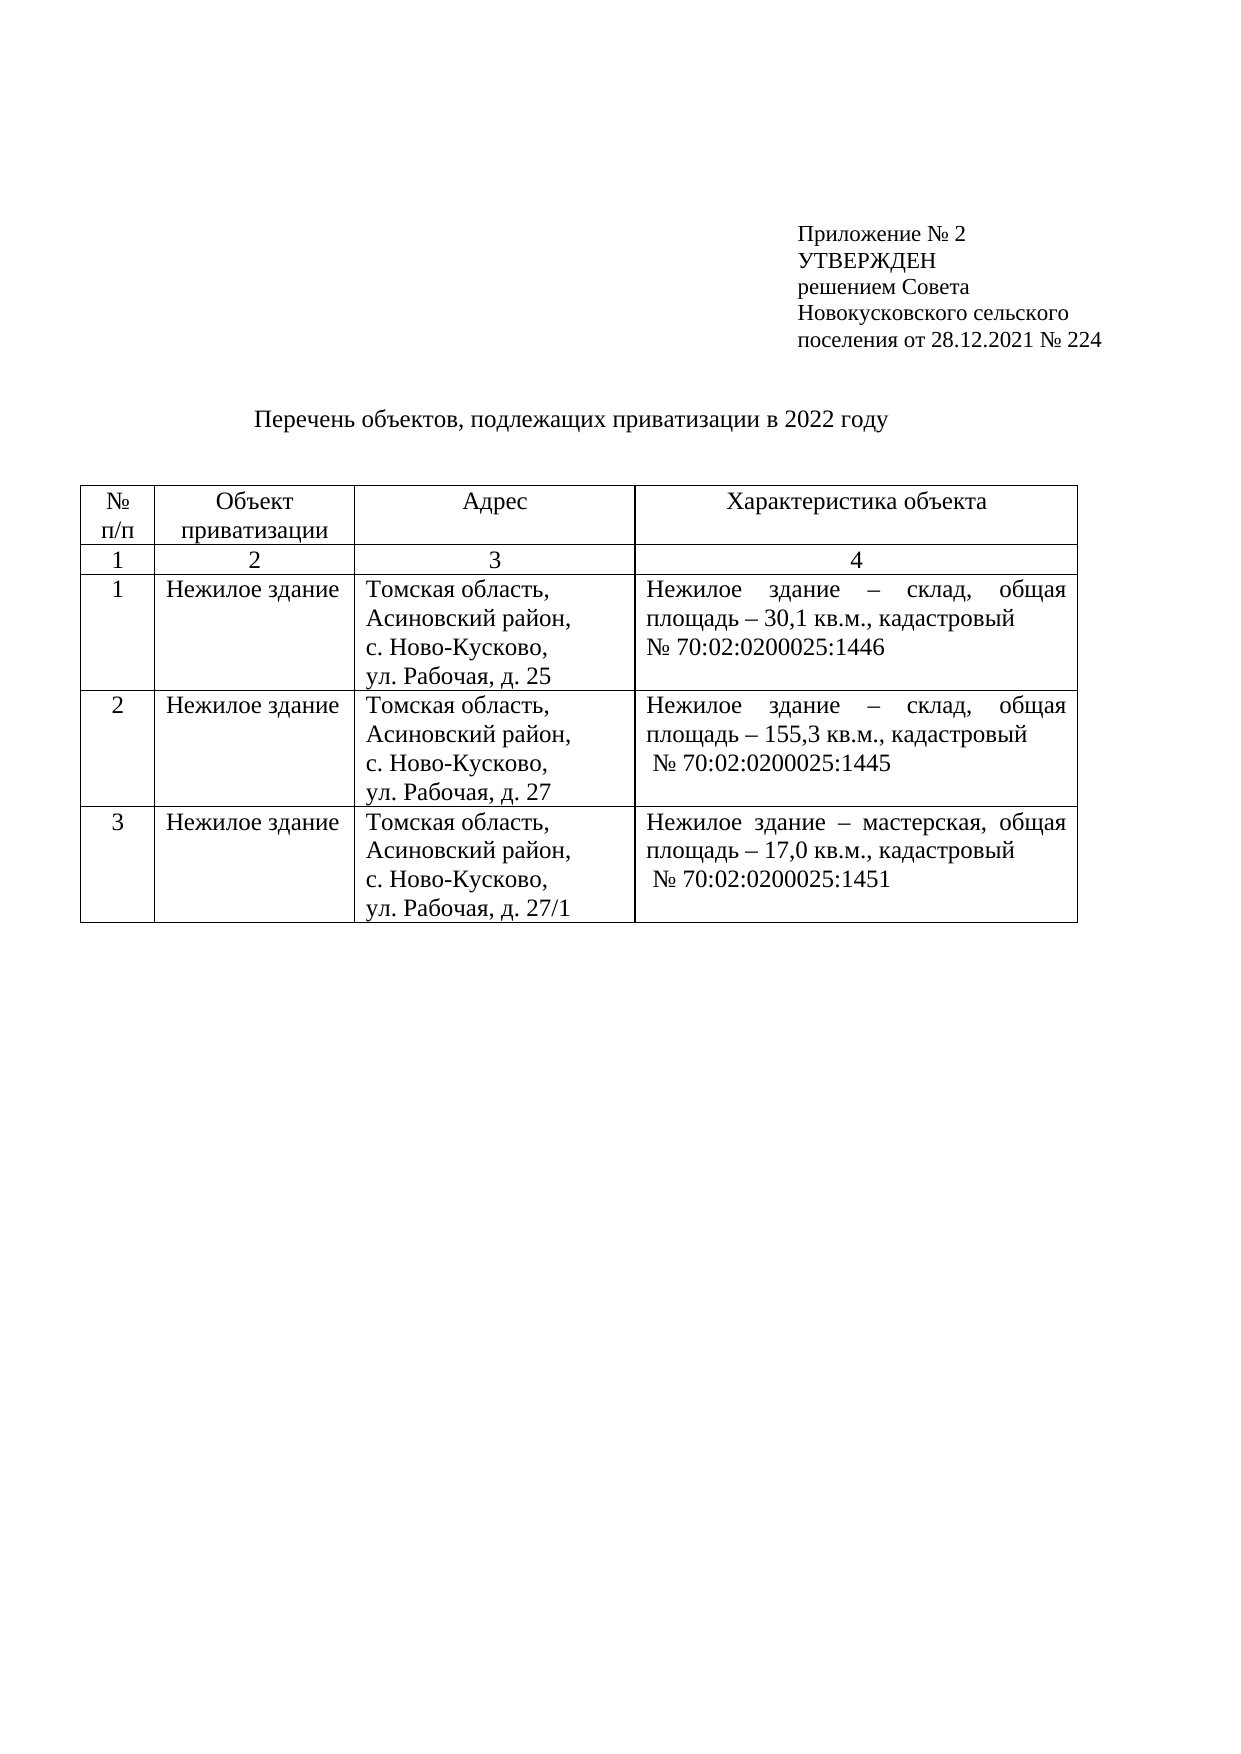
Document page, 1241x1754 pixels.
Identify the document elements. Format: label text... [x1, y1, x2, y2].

text Приложение № 2 [797, 220, 1152, 247]
text Новокусковского сельского [797, 299, 1152, 326]
table_cell 2 [81, 691, 154, 806]
table_header Характеристика объекта [636, 486, 1077, 544]
table_header Адрес [355, 486, 634, 544]
table_cell Томская область, Асиновский район, с. Ново-Кусково, ул. Рабочая, д. 27/1 [355, 807, 634, 922]
table_cell 3 [81, 807, 154, 922]
table_header Объект приватизации [155, 486, 354, 544]
table_cell 1 [81, 545, 154, 573]
text поселения от 28.12.2021 № 224 [797, 326, 1152, 352]
text УТВЕРЖДЕН [797, 247, 1152, 273]
table_cell Томская область, Асиновский район, с. Ново-Кусково, ул. Рабочая, д. 27 [355, 691, 634, 806]
table_cell Нежилое здание [155, 575, 354, 689]
table_cell Нежилое здание [155, 691, 354, 806]
text Перечень объектов, подлежащих приватизации в 2022 году [0, 407, 1152, 433]
text решением Совета [797, 273, 1152, 299]
table_header № п/п [81, 486, 154, 544]
table_cell Нежилое здание – мастерская, общая площадь – 17,0 кв.м., кадастровый № 70:02:0200025:1451 [636, 807, 1077, 922]
table_cell 3 [355, 545, 634, 573]
table_cell 1 [81, 575, 154, 689]
table_cell 4 [636, 545, 1077, 573]
table_cell Томская область, Асиновский район, с. Ново-Кусково, ул. Рабочая, д. 25 [355, 575, 634, 689]
table_cell 2 [155, 545, 354, 573]
table_cell Нежилое здание – склад, общая площадь – 30,1 кв.м., кадастровый № 70:02:0200025:1446 [636, 575, 1077, 689]
table_cell Нежилое здание [155, 807, 354, 922]
table_cell Нежилое здание – склад, общая площадь – 155,3 кв.м., кадастровый № 70:02:0200025:1445 [636, 691, 1077, 806]
